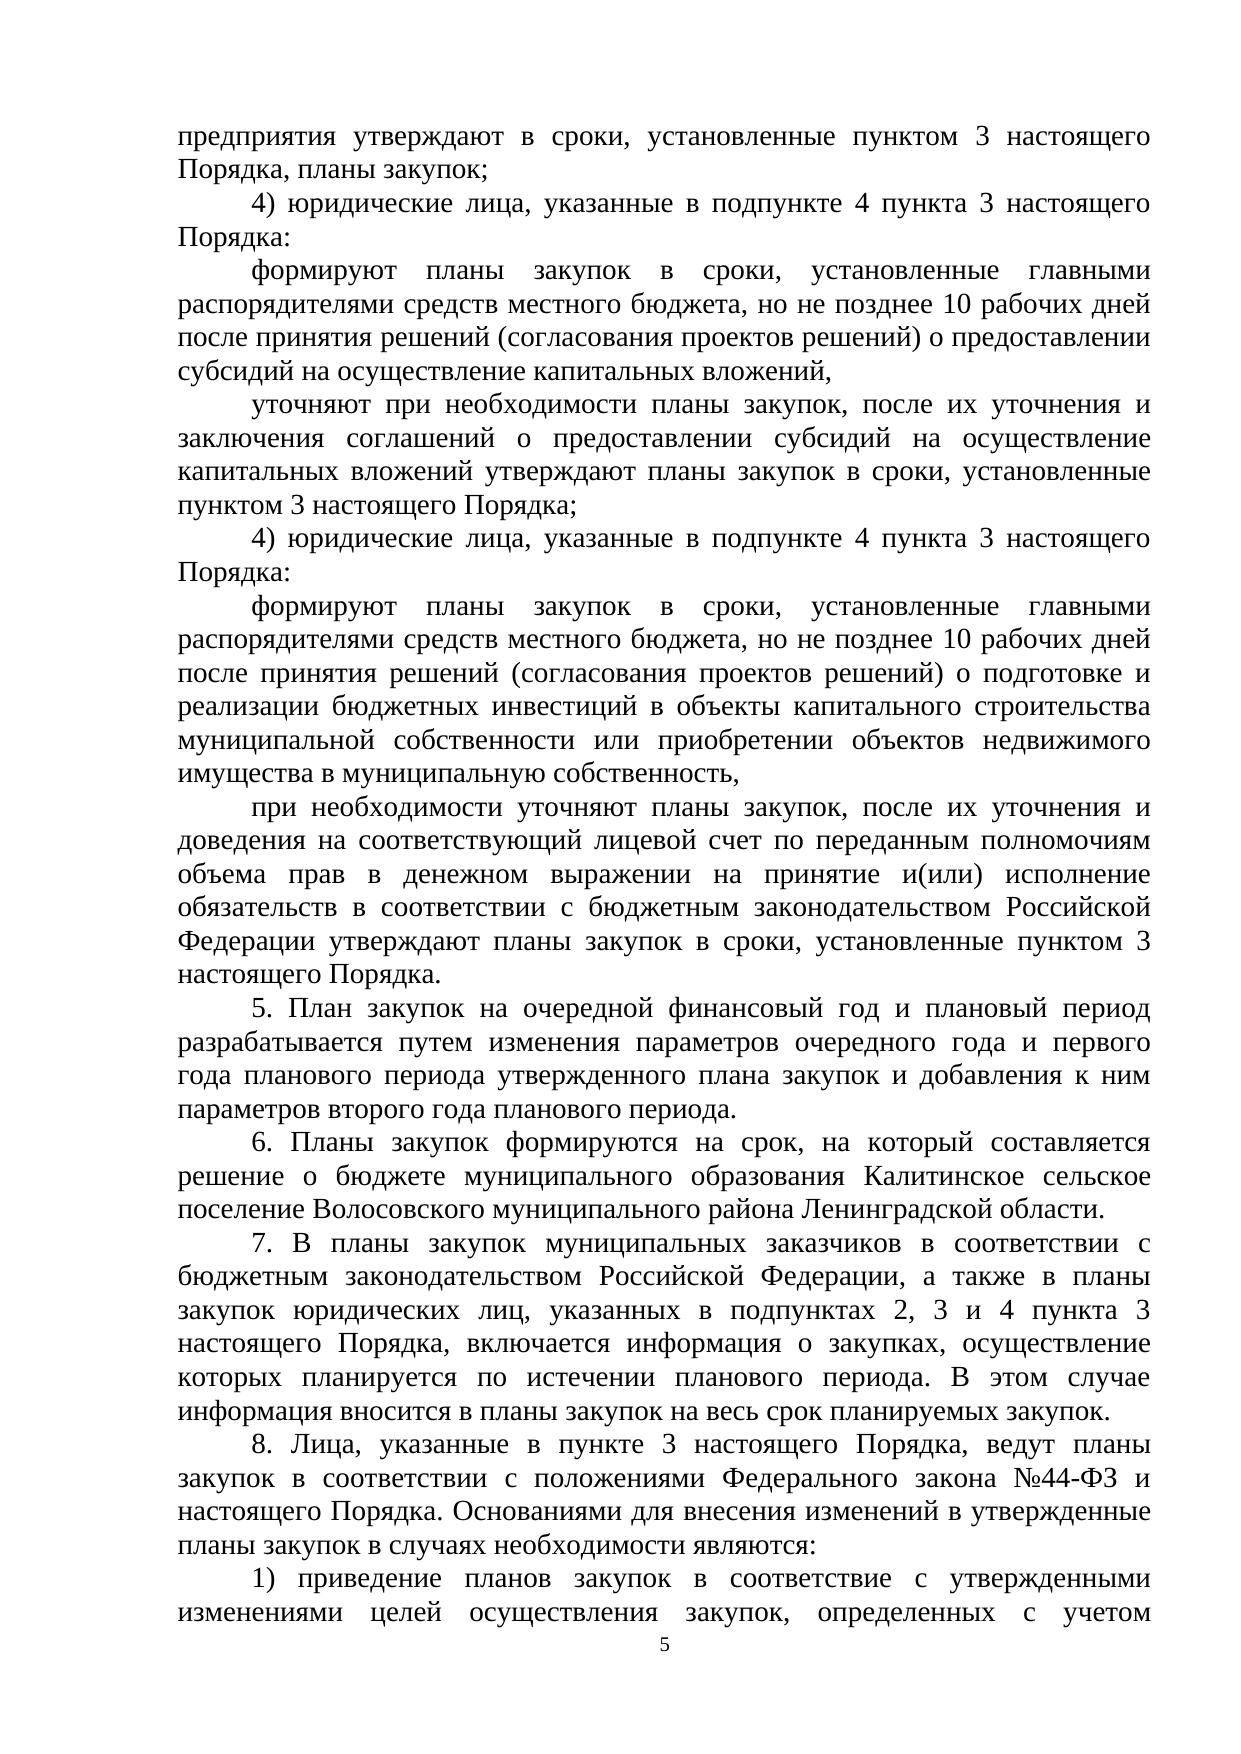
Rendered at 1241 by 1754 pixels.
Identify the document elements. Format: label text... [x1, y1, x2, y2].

text 4) юридические лица, указанные в подпункте 4 пункта 3 настоящего Порядка: [177, 521, 1152, 588]
text формируют планы закупок в сроки, установленные главными распорядителями средств местного бюджета, но не позднее 10 рабочих дней после принятия решений (согласования проектов решений) о подготовке и реализации бюджетных инвестиций в объекты капитального строительства муниципальной собственности или приобретении объектов недвижимого имущества в муниципальную собственность, [177, 588, 1152, 789]
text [177, 118, 1152, 185]
text при необходимости уточняют планы закупок, после их уточнения и доведения на соответствующий лицевой счет по переданным полномочиям объема прав в денежном выражении на принятие и(или) исполнение обязательств в соответствии с бюджетным законодательством Российской Федерации утверждают планы закупок в сроки, установленные пунктом 3 настоящего Порядка. [177, 789, 1152, 990]
text уточняют при необходимости планы закупок, после их уточнения и заключения соглашений о предоставлении субсидий на осуществление капитальных вложений утверждают планы закупок в сроки, установленные пунктом 3 настоящего Порядка; [177, 386, 1152, 521]
text 6. Планы закупок формируются на срок, на который составляется решение о бюджете муниципального образования Калитинское сельское поселение Волосовского муниципального района Ленинградской области. [177, 1124, 1152, 1225]
text 4) юридические лица, указанные в подпункте 4 пункта 3 настоящего Порядка: [177, 185, 1152, 252]
text 7. В планы закупок муниципальных заказчиков в соответствии с бюджетным законодательством Российской Федерации, а также в планы закупок юридических лиц, указанных в подпунктах 2, 3 и 4 пункта 3 настоящего Порядка, включается информация о закупках, осуществление которых планируется по истечении планового периода. В этом случае информация вносится в планы закупок на весь срок планируемых закупок. [177, 1225, 1152, 1426]
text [177, 1560, 1152, 1627]
text формируют планы закупок в сроки, установленные главными распорядителями средств местного бюджета, но не позднее 10 рабочих дней после принятия решений (согласования проектов решений) о предоставлении субсидий на осуществление капитальных вложений, [177, 252, 1152, 386]
text 5. План закупок на очередной финансовый год и плановый период разрабатывается путем изменения параметров очередного года и первого года планового периода утвержденного плана закупок и добавления к ним параметров второго года планового периода. [177, 990, 1152, 1124]
text 8. Лица, указанные в пункте 3 настоящего Порядка, ведут планы закупок в соответствии с положениями Федерального закона №44-ФЗ и настоящего Порядка. Основаниями для внесения изменений в утвержденные планы закупок в случаях необходимости являются: [177, 1426, 1152, 1560]
